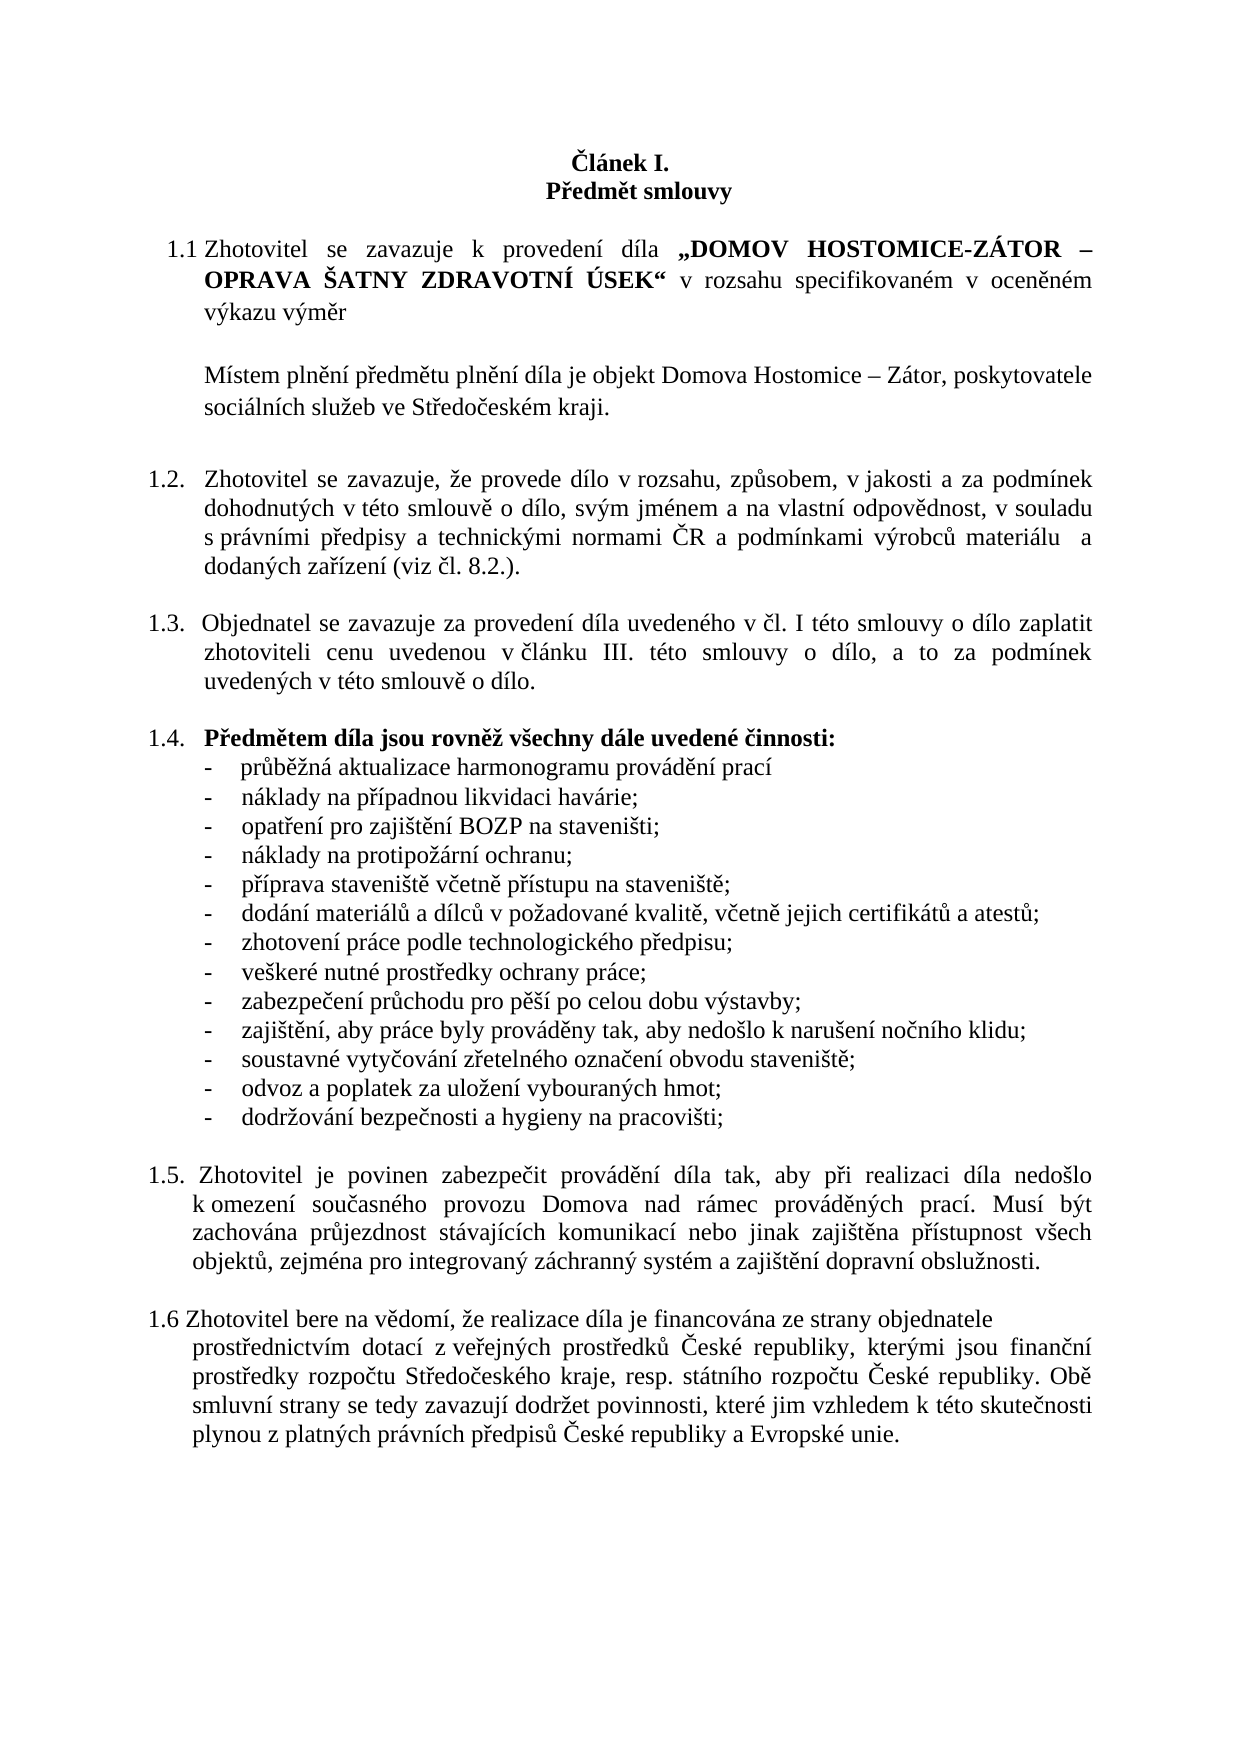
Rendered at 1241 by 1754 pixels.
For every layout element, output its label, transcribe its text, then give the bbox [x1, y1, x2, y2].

text Předmět smlouvy [185, 176, 1093, 205]
list Zhotovitel se zavazuje k provedení díla „DOMOV HOSTOMICE-ZÁTOR – OPRAVA ŠATNY ZDRAVOTNÍ ÚSEK“ v rozsahu specifikovaném v oceněném výkazu výměr [166, 234, 1093, 326]
list náklady na protipožární ochranu; [204, 839, 1093, 869]
text 1.5. Zhotovitel je povinen zabezpečit provádění díla tak, aby při realizaci díla nedošlo k omezení současného provozu Domova nad rámec prováděných prací. Musí být zachována průjezdnost stávajících komunikací nebo jinak zajištěna přístupnost všech objektů, zejména pro integrovaný záchranný systém a zajištění dopravní obslužnosti. [148, 1160, 1093, 1275]
text Místem plnění předmětu plnění díla je objekt Domova Hostomice – Zátor, poskytovatele sociálních služeb ve Středočeském kraji. [204, 360, 1093, 420]
text 1.4. Předmětem díla jsou rovněž všechny dále uvedené činnosti: [148, 723, 1093, 752]
list dodržování bezpečnosti a hygieny na pracovišti; [204, 1102, 1093, 1131]
text 1.3. Objednatel se zavazuje za provedení díla uvedeného v čl. I této smlouvy o dílo zaplatit zhotoviteli cenu uvedenou v článku III. této smlouvy o dílo, a to za podmínek uvedených v této smlouvě o dílo. [148, 608, 1093, 694]
list veškeré nutné prostředky ochrany práce; [204, 956, 1093, 985]
text 1.6 Zhotovitel bere na vědomí, že realizace díla je financována ze strany objednatele [148, 1304, 1093, 1332]
list zhotovení práce podle technologického předpisu; [204, 927, 1093, 956]
list zajištění, aby práce byly prováděny tak, aby nedošlo k narušení nočního klidu; [204, 1014, 1093, 1044]
list odvoz a poplatek za uložení vybouraných hmot; [204, 1073, 1093, 1102]
list soustavné vytyčování zřetelného označení obvodu staveniště; [204, 1044, 1093, 1073]
text Článek I. [148, 148, 1093, 176]
list náklady na případnou likvidaci havárie; [204, 781, 1093, 810]
text - průběžná aktualizace harmonogramu provádění prací [204, 752, 1093, 781]
text prostřednictvím dotací z veřejných prostředků České republiky, kterými jsou finanční prostředky rozpočtu Středočeského kraje, resp. státního rozpočtu České republiky. Obě smluvní strany se tedy zavazují dodržet povinnosti, které jim vzhledem k této skutečnosti plynou z platných právních předpisů České republiky a Evropské unie. [192, 1332, 1093, 1447]
text 1.2. Zhotovitel se zavazuje, že provede dílo v rozsahu, způsobem, v jakosti a za podmínek dohodnutých v této smlouvě o dílo, svým jménem a na vlastní odpovědnost, v souladu s právními předpisy a technickými normami ČR a podmínkami výrobců materiálu a dodaných zařízení (viz čl. 8.2.). [148, 464, 1093, 579]
list zabezpečení průchodu pro pěší po celou dobu výstavby; [204, 985, 1093, 1014]
list opatření pro zajištění BOZP na staveništi; [204, 810, 1093, 839]
list příprava staveniště včetně přístupu na staveniště; [204, 869, 1093, 898]
list dodání materiálů a dílců v požadované kvalitě, včetně jejich certifikátů a atestů; [204, 898, 1093, 927]
